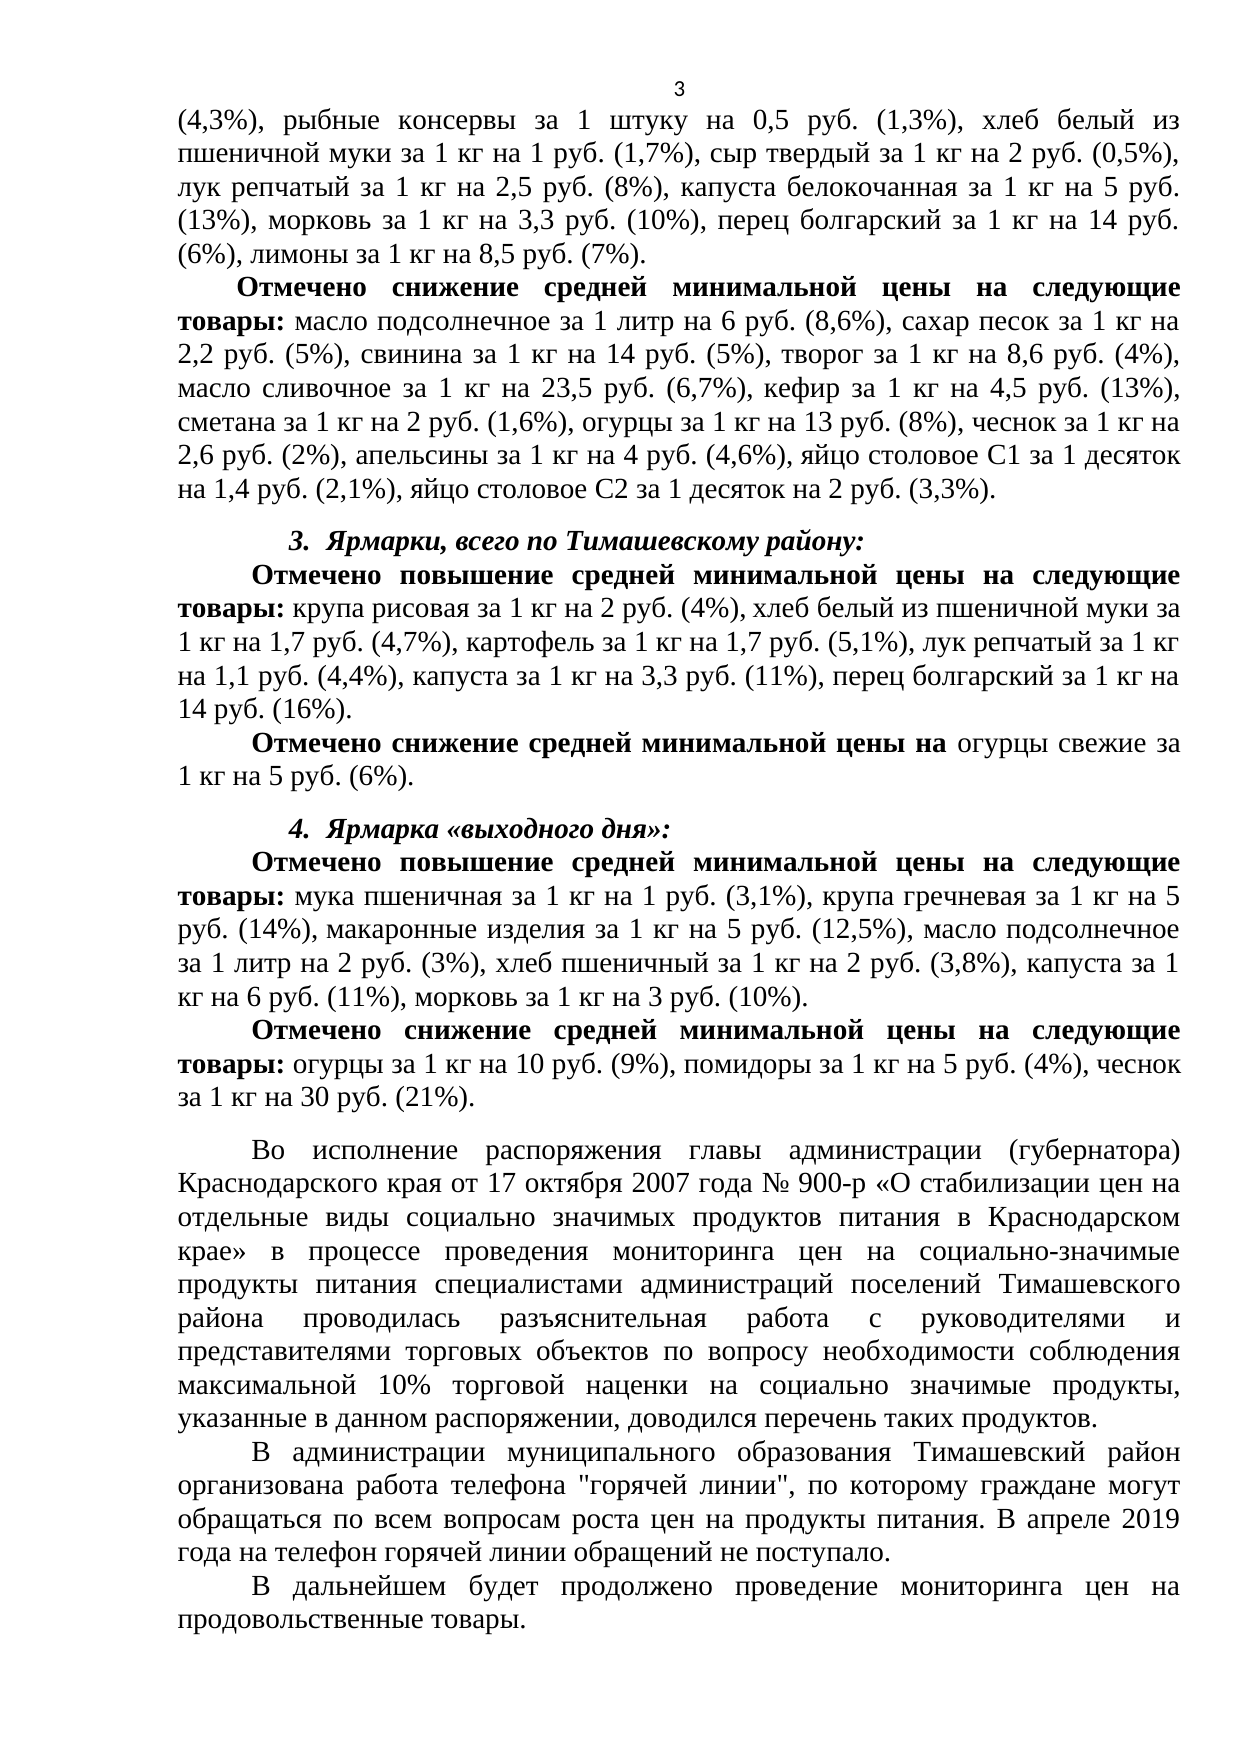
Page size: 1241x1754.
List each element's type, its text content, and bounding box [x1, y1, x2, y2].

text Отмечено повышение средней минимальной цены на следующие товары: мука пшеничная за 1 кг на 1 руб. (3,1%), крупа гречневая за 1 кг на 5 руб. (14%), макаронные изделия за 1 кг на 5 руб. (12,5%), масло подсолнечное за 1 литр на 2 руб. (3%), хлеб пшеничный за 1 кг на 2 руб. (3,8%), капуста за 1 кг на 6 руб. (11%), морковь за 1 кг на 3 руб. (10%). [177, 844, 1181, 1012]
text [177, 102, 1181, 269]
text Во исполнение распоряжения главы администрации (губернатора) Краснодарского края от 17 октября 2007 года № 900-р «О стабилизации цен на отдельные виды социально значимых продуктов питания в Краснодарском крае» в процессе проведения мониторинга цен на социально-значимые продукты питания специалистами администраций поселений Тимашевского района проводилась разъяснительная работа с руководителями и представителями торговых объектов по вопросу необходимости соблюдения максимальной 10% торговой наценки на социально значимые продукты, указанные в данном распоряжении, доводился перечень таких продуктов. [177, 1132, 1181, 1434]
list Отмечено снижение средней минимальной цены на следующие товары: масло подсолнечное за 1 литр на 6 руб. (8,6%), сахар песок за 1 кг на 2,2 руб. (5%), свинина за 1 кг на 14 руб. (5%), творог за 1 кг на 8,6 руб. (4%), масло сливочное за 1 кг на 23,5 руб. (6,7%), кефир за 1 кг на 4,5 руб. (13%), сметана за 1 кг на 2 руб. (1,6%), огурцы за 1 кг на 13 руб. (8%), чеснок за 1 кг на 2,6 руб. (2%), апельсины за 1 кг на 4 руб. (4,6%), яйцо столовое С1 за 1 десяток на 1,4 руб. (2,1%), яйцо столовое С2 за 1 десяток на 2 руб. (3,3%). [177, 269, 1181, 504]
text Отмечено снижение средней минимальной цены на огурцы свежие за 1 кг на 5 руб. (6%). [177, 725, 1181, 792]
list Ярмарки, всего по Тимашевскому району: [288, 523, 1181, 557]
text Отмечено снижение средней минимальной цены на следующие товары: огурцы за 1 кг на 10 руб. (9%), помидоры за 1 кг на 5 руб. (4%), чеснок за 1 кг на 30 руб. (21%). [177, 1012, 1181, 1113]
text В дальнейшем будет продолжено проведение мониторинга цен на продовольственные товары. [177, 1568, 1181, 1635]
list Ярмарка «выходного дня»: [288, 811, 1181, 844]
text Отмечено повышение средней минимальной цены на следующие товары: крупа рисовая за 1 кг на 2 руб. (4%), хлеб белый из пшеничной муки за 1 кг на 1,7 руб. (4,7%), картофель за 1 кг на 1,7 руб. (5,1%), лук репчатый за 1 кг на 1,1 руб. (4,4%), капуста за 1 кг на 3,3 руб. (11%), перец болгарский за 1 кг на 14 руб. (16%). [177, 557, 1181, 725]
text В администрации муниципального образования Тимашевский район организована работа телефона "горячей линии", по которому граждане могут обращаться по всем вопросам роста цен на продукты питания. В апреле 2019 года на телефон горячей линии обращений не поступало. [177, 1434, 1181, 1568]
